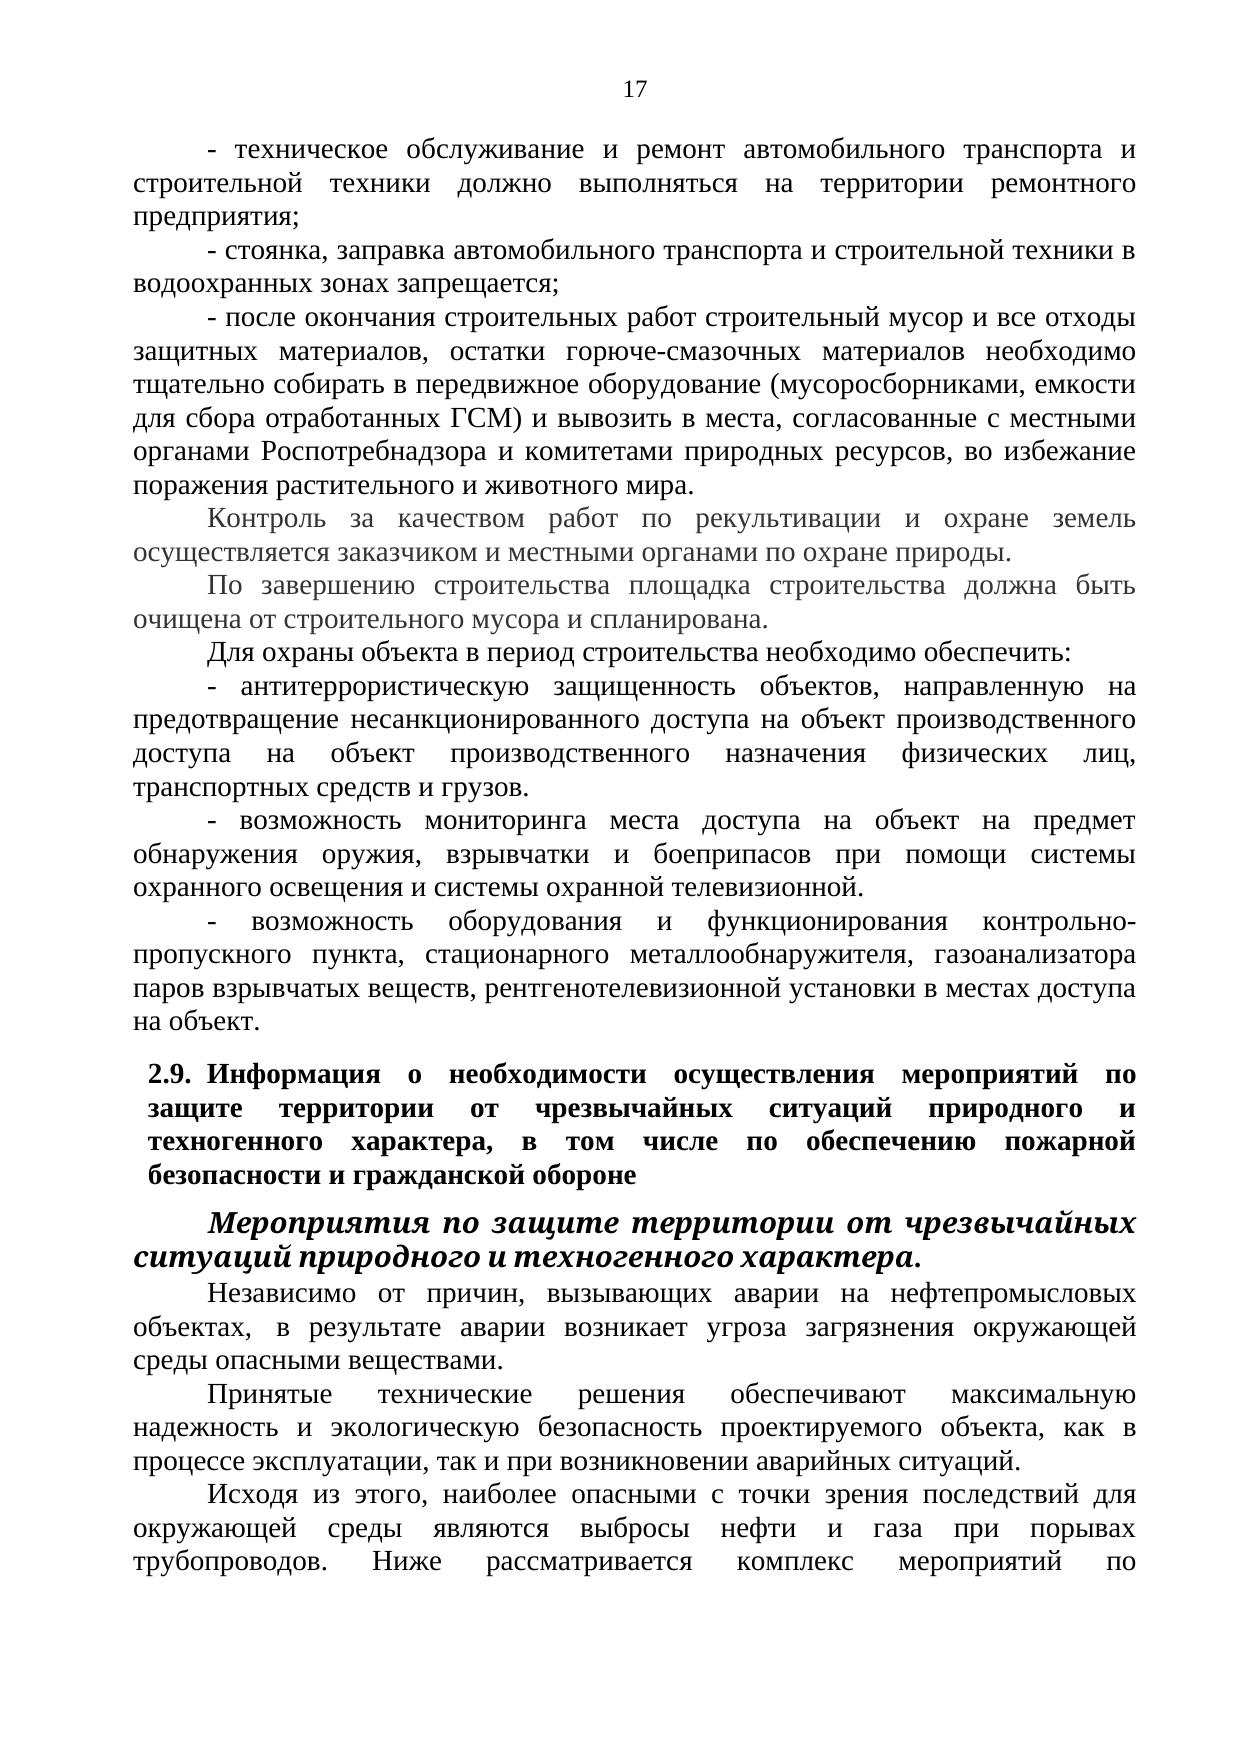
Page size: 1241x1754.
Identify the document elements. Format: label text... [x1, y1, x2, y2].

text - возможность оборудования и функционирования контрольно-пропускного пункта, стационарного металлообнаружителя, газоанализатора паров взрывчатых веществ, рентгенотелевизионной установки в местах доступа на объект. [133, 903, 1137, 1037]
text Для охраны объекта в период строительства необходимо обеспечить: [133, 634, 1137, 668]
text - после окончания строительных работ строительный мусор и все отходы защитных материалов, остатки горюче-смазочных материалов необходимо тщательно собирать в передвижное оборудование (мусоросборниками, емкости для сбора отработанных ГСМ) и вывозить в места, согласованные с местными органами Роспотребнадзора и комитетами природных ресурсов, во избежание поражения растительного и животного мира. [133, 299, 1137, 500]
text - антитеррористическую защищенность объектов, направленную на предотвращение несанкционированного доступа на объект производственного доступа на объект производственного назначения физических лиц, транспортных средств и грузов. [133, 668, 1137, 802]
text Принятые технические решения обеспечивают максимальную надежность и экологическую безопасность проектируемого объекта, как в процессе эксплуатации, так и при возникновении аварийных ситуаций. [133, 1376, 1137, 1476]
text Мероприятия по защите территории от чрезвычайных ситуаций природного и техногенного характера. [133, 1207, 1137, 1275]
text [133, 1476, 1137, 1577]
text - стоянка, заправка автомобильного транспорта и строительной техники в водоохранных зонах запрещается; [133, 232, 1137, 299]
text Независимо от причин, вызывающих аварии на нефтепромысловых объектах, в результате аварии возникает угроза загрязнения окружающей среды опасными веществами. [133, 1275, 1137, 1376]
text - возможность мониторинга места доступа на объект на предмет обнаружения оружия, взрывчатки и боеприпасов при помощи системы охранного освещения и системы охранной телевизионной. [133, 802, 1137, 903]
list Информация о необходимости осуществления мероприятий по защите территории от чрезвычайных ситуаций природного и техногенного характера, в том числе по обеспечению пожарной безопасности и гражданской обороне [148, 1056, 1137, 1190]
text - техническое обслуживание и ремонт автомобильного транспорта и строительной техники должно выполняться на территории ремонтного предприятия; [133, 131, 1137, 232]
text Контроль за качеством работ по рекультивации и охране земель осуществляется заказчиком и местными органами по охране природы. [133, 500, 1137, 567]
text По завершению строительства площадка строительства должна быть очищена от строительного мусора и спланирована. [133, 567, 1137, 634]
